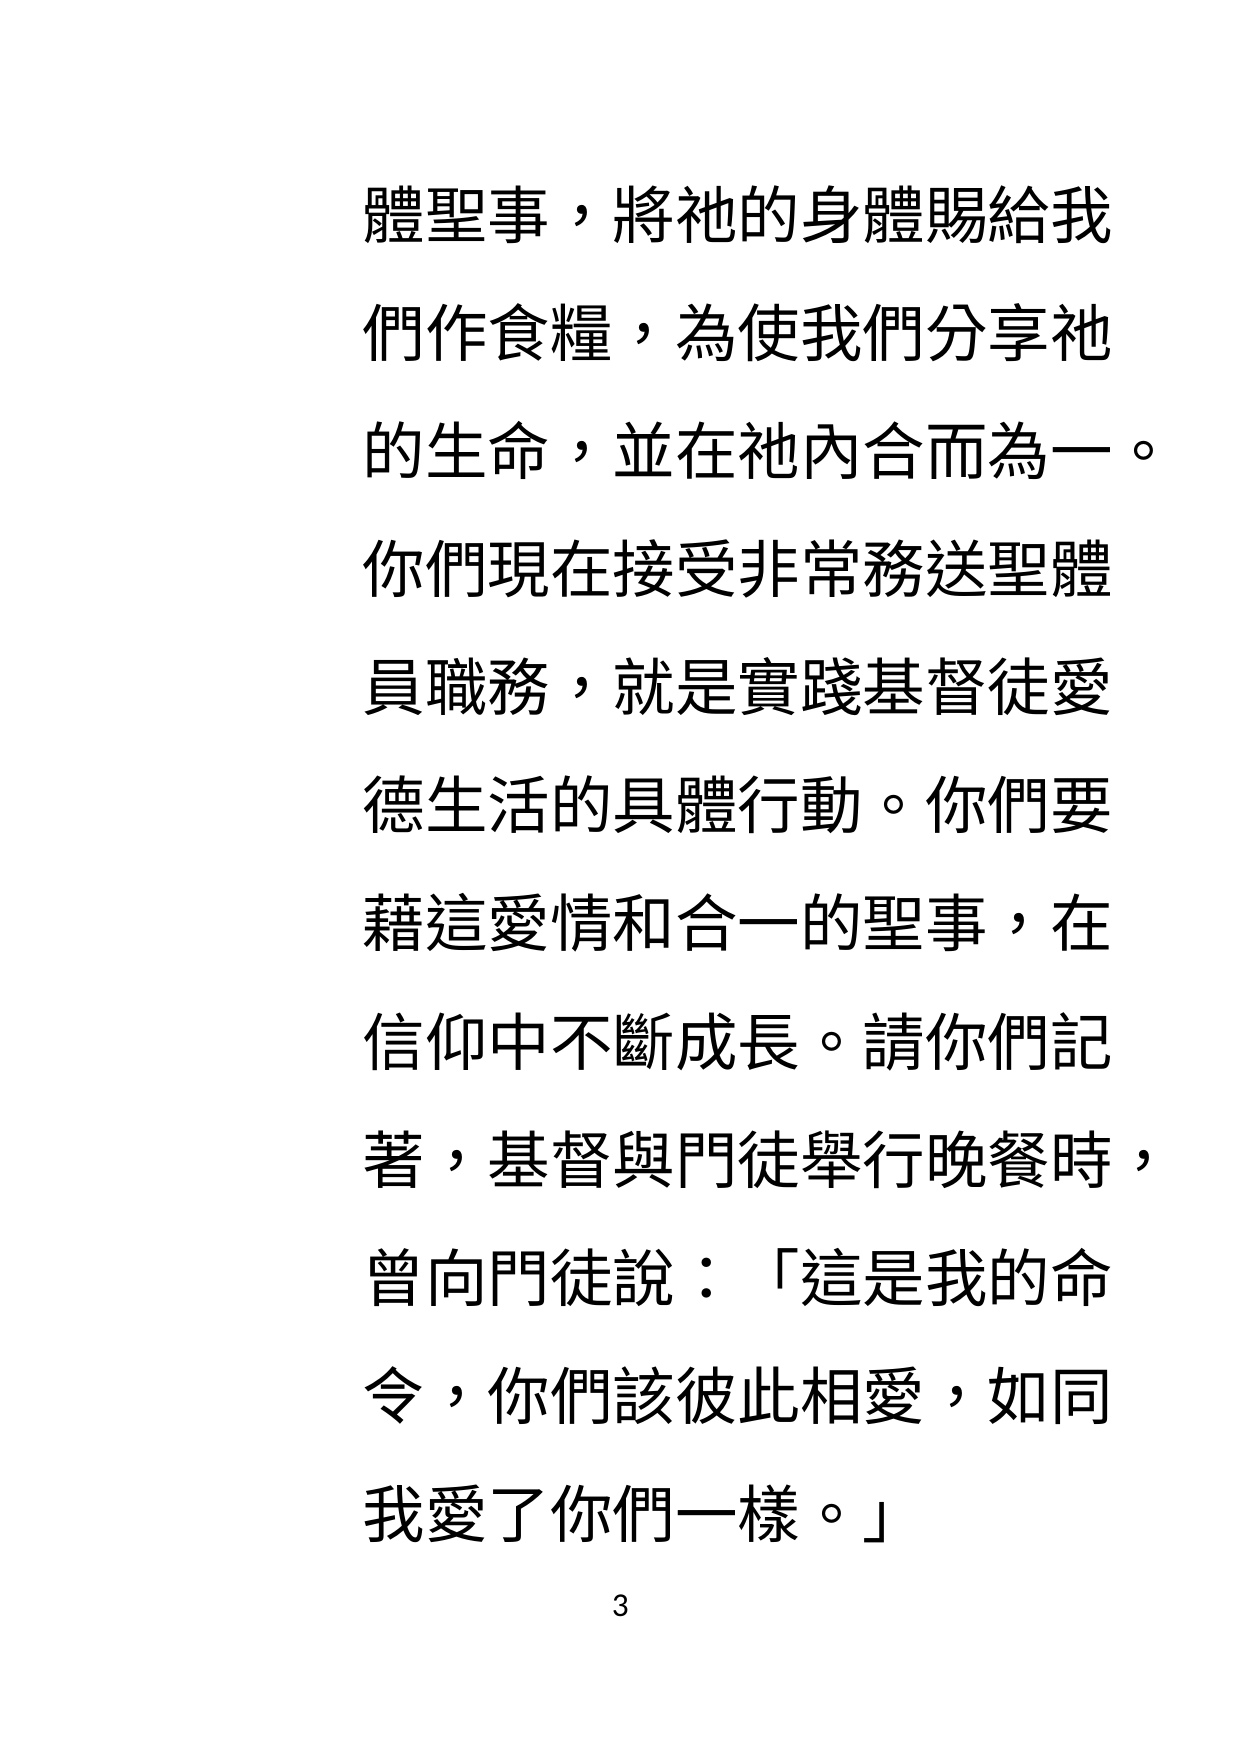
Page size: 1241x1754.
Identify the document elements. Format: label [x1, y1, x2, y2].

text [112, 155, 1128, 1567]
